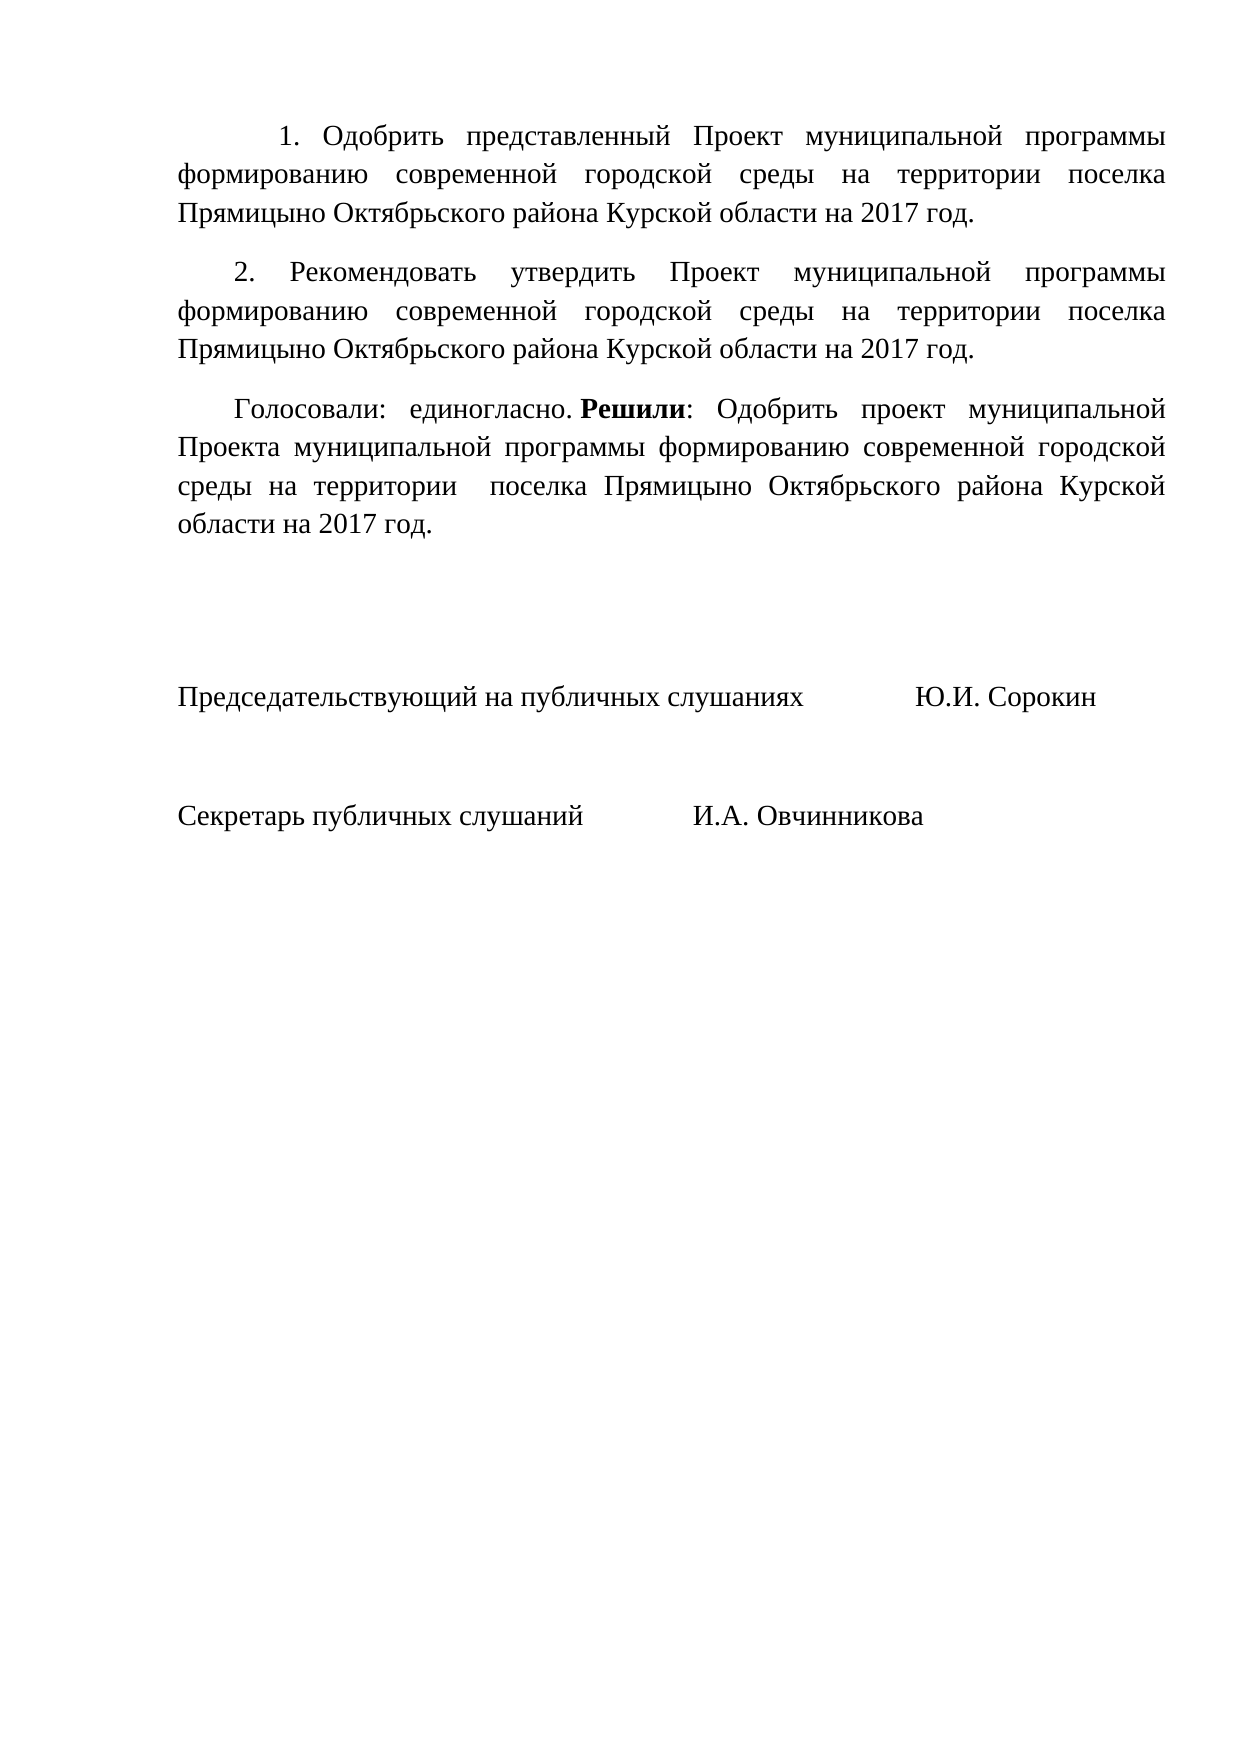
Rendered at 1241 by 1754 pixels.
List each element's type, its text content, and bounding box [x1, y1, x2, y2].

text Председательствующий на публичных слушаниях Ю.И. Сорокин [177, 679, 1167, 713]
text Секретарь публичных слушаний И.А. Овчинникова [177, 798, 1167, 832]
text Голосовали: единогласно. Решили: Одобрить проект муниципальной Проекта муниципальной программы формированию современной городской среды на территории поселка Прямицыно Октябрьского района Курской области на 2017 год. [177, 391, 1167, 540]
text 1. Одобрить представленный Проект муниципальной программы формированию современной городской среды на территории поселка Прямицыно Октябрьского района Курской области на 2017 год. [177, 118, 1167, 229]
text 2. Рекомендовать утвердить Проект муниципальной программы формированию современной городской среды на территории поселка Прямицыно Октябрьского района Курской области на 2017 год. [177, 254, 1167, 365]
